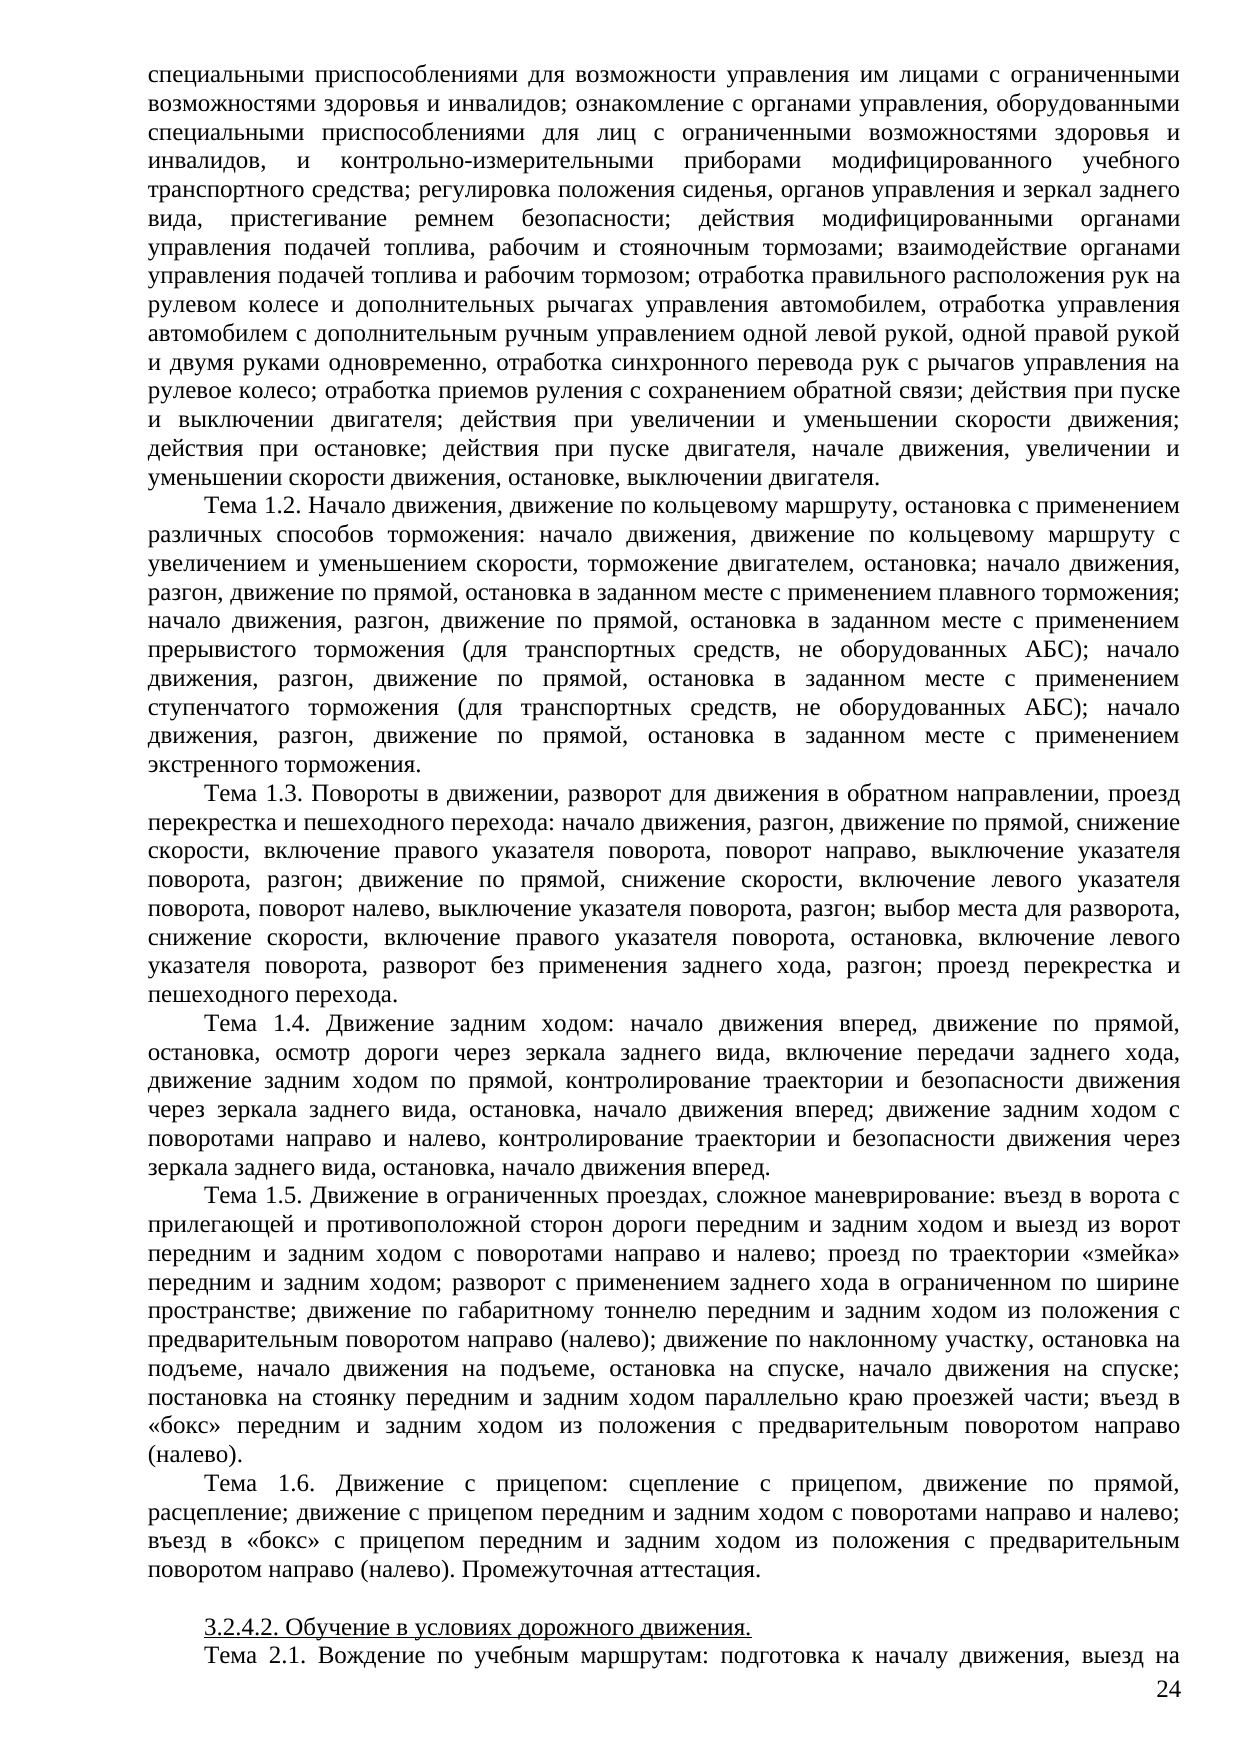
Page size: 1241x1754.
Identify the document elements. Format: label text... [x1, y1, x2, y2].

text Тема 1.2. Начало движения, движение по кольцевому маршруту, остановка с применением различных способов торможения: начало движения, движение по кольцевому маршруту с увеличением и уменьшением скорости, торможение двигателем, остановка; начало движения, разгон, движение по прямой, остановка в заданном месте с применением плавного торможения; начало движения, разгон, движение по прямой, остановка в заданном месте с применением прерывистого торможения (для транспортных средств, не оборудованных АБС); начало движения, разгон, движение по прямой, остановка в заданном месте с применением ступенчатого торможения (для транспортных средств, не оборудованных АБС); начало движения, разгон, движение по прямой, остановка в заданном месте с применением экстренного торможения. [148, 490, 1181, 778]
text 3.2.4.2. Обучение в условиях дорожного движения. [148, 1612, 1181, 1640]
text Тема 1.3. Повороты в движении, разворот для движения в обратном направлении, проезд перекрестка и пешеходного перехода: начало движения, разгон, движение по прямой, снижение скорости, включение правого указателя поворота, поворот направо, выключение указателя поворота, разгон; движение по прямой, снижение скорости, включение левого указателя поворота, поворот налево, выключение указателя поворота, разгон; выбор места для разворота, снижение скорости, включение правого указателя поворота, остановка, включение левого указателя поворота, разворот без применения заднего хода, разгон; проезд перекрестка и пешеходного перехода. [148, 778, 1181, 1008]
text Тема 1.4. Движение задним ходом: начало движения вперед, движение по прямой, остановка, осмотр дороги через зеркала заднего вида, включение передачи заднего хода, движение задним ходом по прямой, контролирование траектории и безопасности движения через зеркала заднего вида, остановка, начало движения вперед; движение задним ходом с поворотами направо и налево, контролирование траектории и безопасности движения через зеркала заднего вида, остановка, начало движения вперед. [148, 1008, 1181, 1180]
text Тема 1.6. Движение с прицепом: сцепление с прицепом, движение по прямой, расцепление; движение с прицепом передним и задним ходом с поворотами направо и налево; въезд в «бокс» с прицепом передним и задним ходом из положения с предварительным поворотом направо (налево). Промежуточная аттестация. [148, 1468, 1181, 1583]
text Тема 1.5. Движение в ограниченных проездах, сложное маневрирование: въезд в ворота с прилегающей и противоположной сторон дороги передним и задним ходом и выезд из ворот передним и задним ходом с поворотами направо и налево; проезд по траектории «змейка» передним и задним ходом; разворот с применением заднего хода в ограниченном по ширине пространстве; движение по габаритному тоннелю передним и задним ходом из положения с предварительным поворотом направо (налево); движение по наклонному участку, остановка на подъеме, начало движения на подъеме, остановка на спуске, начало движения на спуске; постановка на стоянку передним и задним ходом параллельно краю проезжей части; въезд в «бокс» передним и задним ходом из положения с предварительным поворотом направо (налево). [148, 1180, 1181, 1468]
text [148, 1640, 1181, 1669]
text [148, 59, 1181, 490]
